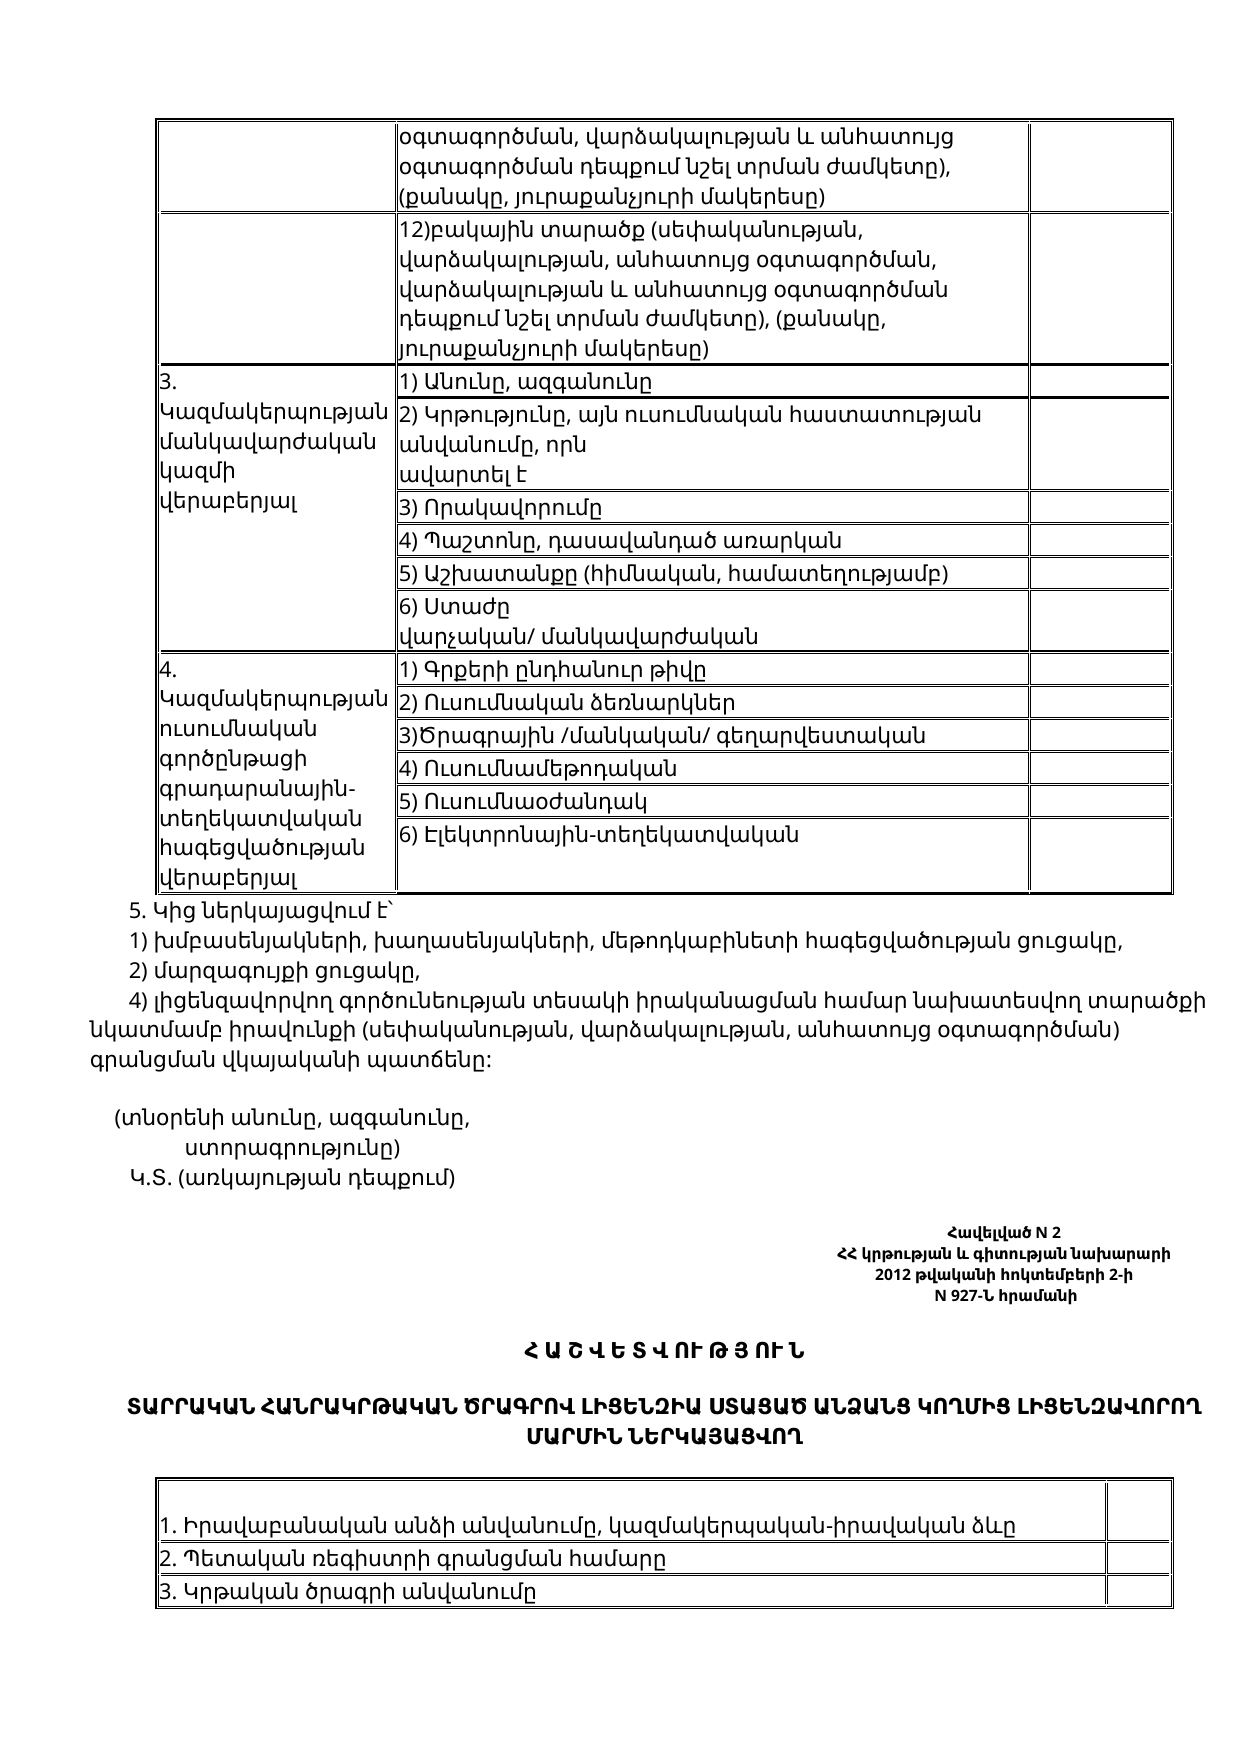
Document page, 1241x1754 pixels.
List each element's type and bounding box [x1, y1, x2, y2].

table_cell [90, 118, 1239, 1609]
